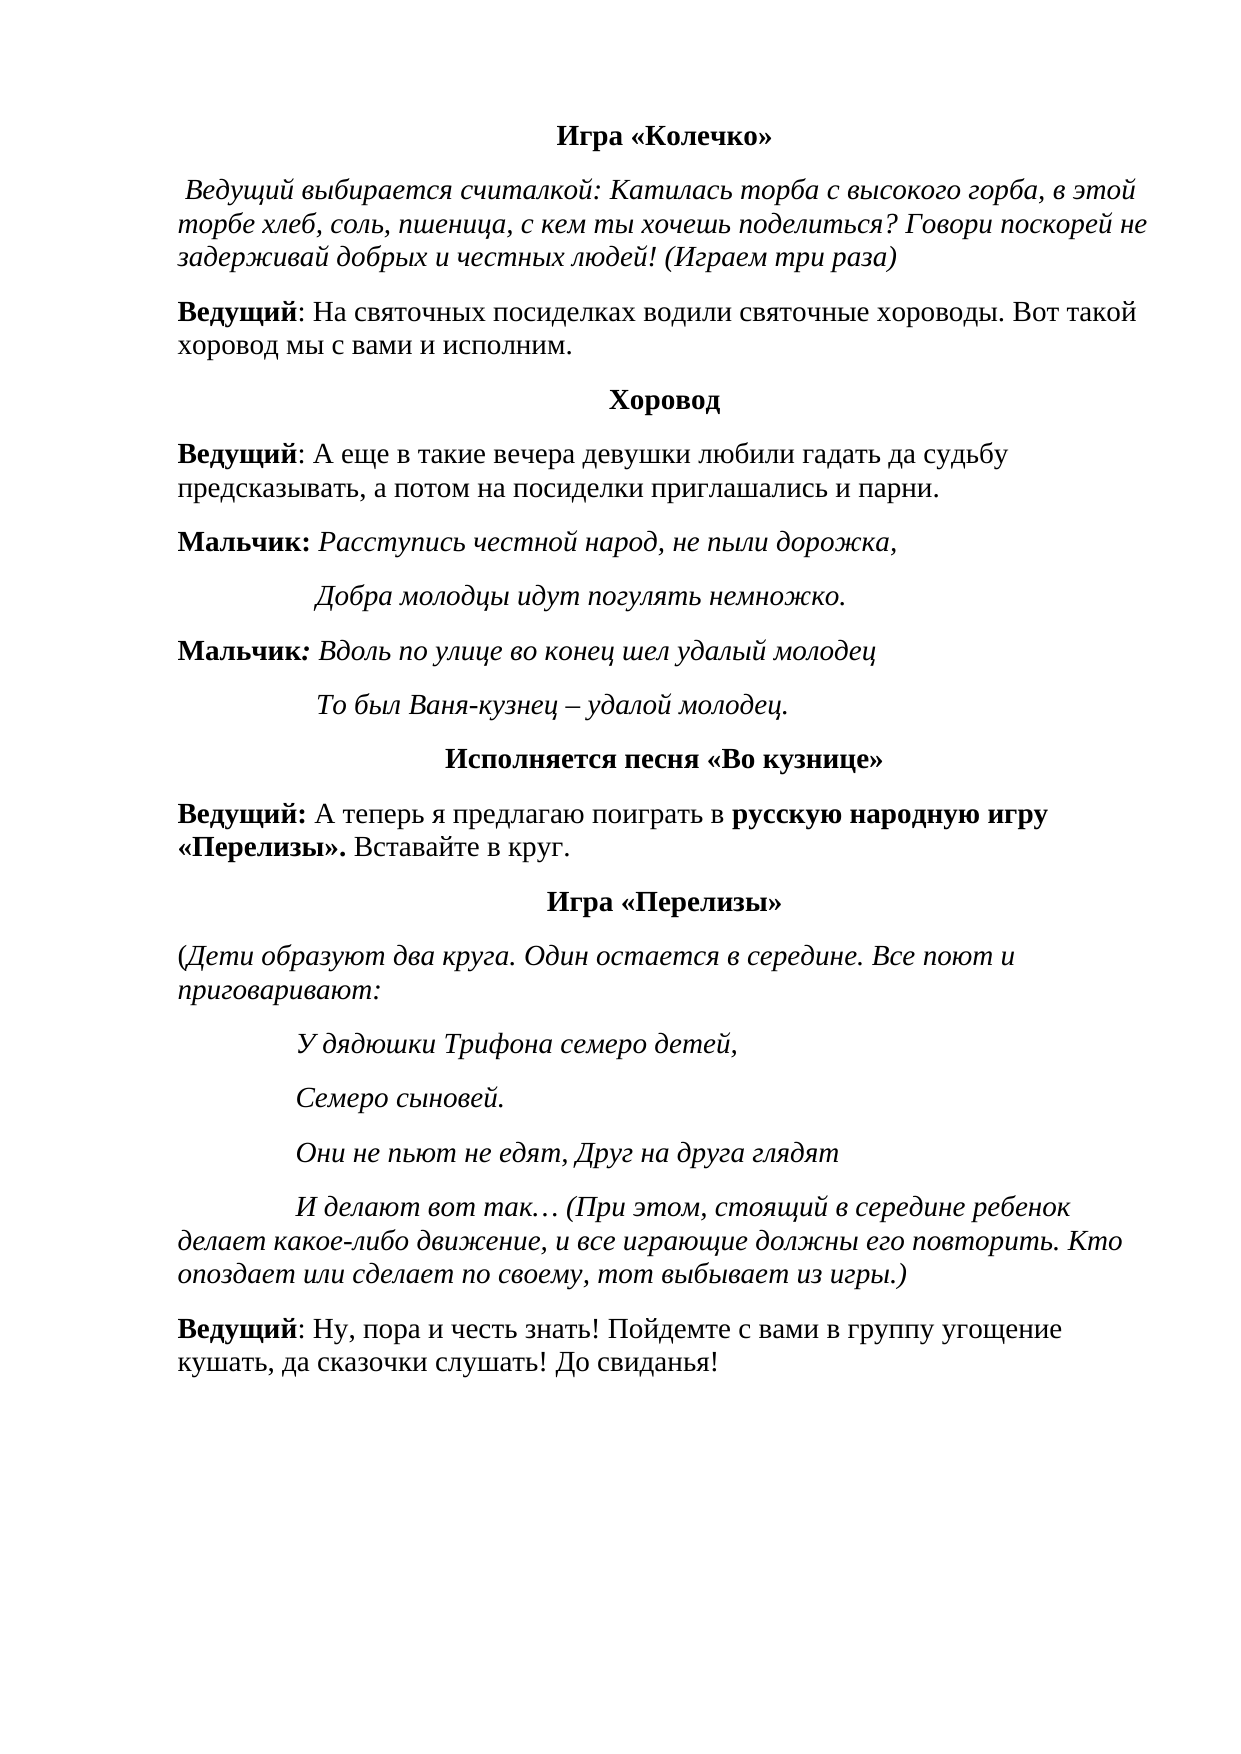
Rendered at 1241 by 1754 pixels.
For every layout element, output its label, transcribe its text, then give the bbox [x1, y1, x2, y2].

text Игра «Колечко» [177, 118, 1152, 152]
text У дядюшки Трифона семеро детей, [177, 1026, 1152, 1060]
text Они не пьют не едят, Друг на друга глядят [177, 1135, 1152, 1168]
text То был Ваня-кузнец – удалой молодец. [177, 687, 1152, 721]
text Ведущий выбирается считалкой: Катилась торба с высокого горба, в этой торбе хлеб, соль, пшеница, с кем ты хочешь поделиться? Говори поскорей не задерживай добрых и честных людей! (Играем три раза) [177, 172, 1152, 273]
text И делают вот так… (При этом, стоящий в середине ребенок делает какое-либо движение, и все играющие должны его повторить. Кто опоздает или сделает по своему, тот выбывает из игры.) [177, 1189, 1152, 1290]
text Исполняется песня «Во кузнице» [177, 742, 1152, 775]
text Мальчик: Расступись честной народ, не пыли дорожка, [177, 524, 1152, 558]
text Ведущий: Ну, пора и честь знать! Пойдемте с вами в группу угощение кушать, да сказочки слушать! До свиданья! [177, 1311, 1152, 1378]
text Ведущий: А еще в такие вечера девушки любили гадать да судьбу предсказывать, а потом на посиделки приглашались и парни. [177, 436, 1152, 503]
text (Дети образуют два круга. Один остается в середине. Все поют и приговаривают: [177, 938, 1152, 1005]
text Мальчик: Вдоль по улице во конец шел удалый молодец [177, 633, 1152, 666]
text Добра молодцы идут погулять немножко. [177, 578, 1152, 612]
text Игра «Перелизы» [177, 884, 1152, 917]
text Семеро сыновей. [177, 1081, 1152, 1114]
text Ведущий: А теперь я предлагаю поиграть в русскую народную игру «Перелизы». Вставайте в круг. [177, 796, 1152, 863]
text Хоровод [177, 382, 1152, 415]
text Ведущий: На святочных посиделках водили святочные хороводы. Вот такой хоровод мы с вами и исполним. [177, 294, 1152, 361]
